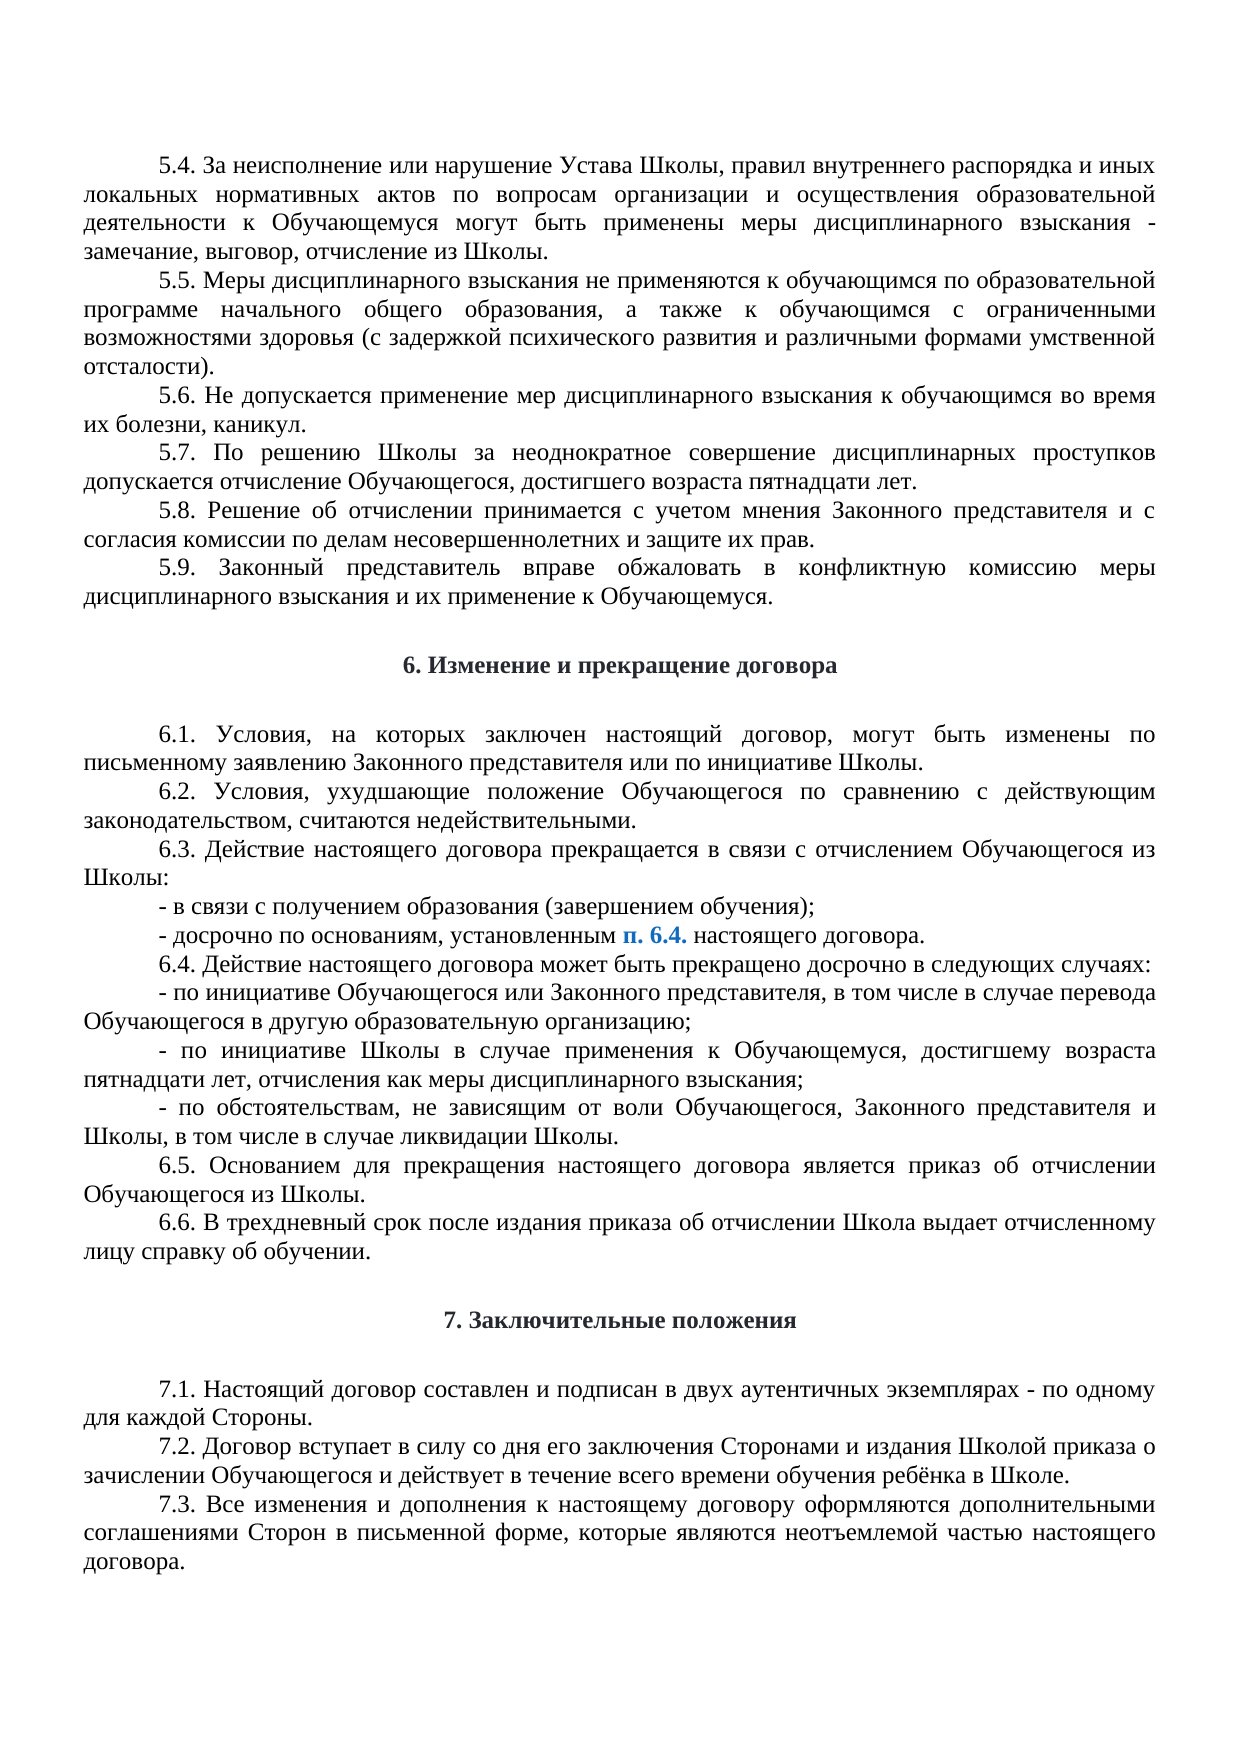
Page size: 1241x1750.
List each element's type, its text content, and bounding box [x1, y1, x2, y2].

text - по инициативе Обучающегося или Законного представителя, в том числе в случае перевода Обучающегося в другую образовательную организацию; [83, 977, 1157, 1035]
text - по инициативе Школы в случае применения к Обучающемуся, достигшему возраста пятнадцати лет, отчисления как меры дисциплинарного взыскания; [83, 1035, 1157, 1092]
text 5.6. Не допускается применение мер дисциплинарного взыскания к обучающимся во время их болезни, каникул. [83, 380, 1157, 437]
text 6.1. Условия, на которых заключен настоящий договор, могут быть изменены по письменному заявлению Законного представителя или по инициативе Школы. [83, 719, 1157, 776]
text 5.7. По решению Школы за неоднократное совершение дисциплинарных проступков допускается отчисление Обучающегося, достигшего возраста пятнадцати лет. [83, 437, 1157, 495]
text 7.2. Договор вступает в силу со дня его заключения Сторонами и издания Школой приказа о зачислении Обучающегося и действует в течение всего времени обучения ребёнка в Школе. [83, 1431, 1157, 1489]
subtitle 6. Изменение и прекращение договора [83, 650, 1157, 679]
text - досрочно по основаниям, установленным п. 6.4. настоящего договора. [83, 920, 1157, 949]
text - в связи с получением образования (завершением обучения); [83, 891, 1157, 920]
text 5.8. Решение об отчислении принимается с учетом мнения Законного представителя и с согласия комиссии по делам несовершеннолетних и защите их прав. [83, 495, 1157, 552]
text 6.5. Основанием для прекращения настоящего договора является приказ об отчислении Обучающегося из Школы. [83, 1150, 1157, 1207]
subtitle 7. Заключительные положения [83, 1305, 1157, 1334]
text 5.9. Законный представитель вправе обжаловать в конфликтную комиссию меры дисциплинарного взыскания и их применение к Обучающемуся. [83, 552, 1157, 610]
text 7.1. Настоящий договор составлен и подписан в двух аутентичных экземплярах - по одному для каждой Стороны. [83, 1374, 1157, 1431]
text 6.3. Действие настоящего договора прекращается в связи с отчислением Обучающегося из Школы: [83, 834, 1157, 891]
text 7.3. Все изменения и дополнения к настоящему договору оформляются дополнительными соглашениями Сторон в письменной форме, которые являются неотъемлемой частью настоящего договора. [83, 1489, 1157, 1575]
text - по обстоятельствам, не зависящим от воли Обучающегося, Законного представителя и Школы, в том числе в случае ликвидации Школы. [83, 1092, 1157, 1150]
text 6.4. Действие настоящего договора может быть прекращено досрочно в следующих случаях: [83, 949, 1157, 977]
text 6.6. В трехдневный срок после издания приказа об отчислении Школа выдает отчисленному лицу справку об обучении. [83, 1207, 1157, 1265]
text 5.4. За неисполнение или нарушение Устава Школы, правил внутреннего распорядка и иных локальных нормативных актов по вопросам организации и осуществления образовательной деятельности к Обучающемуся могут быть применены меры дисциплинарного взыскания - замечание, выговор, отчисление из Школы. [83, 150, 1157, 265]
text 6.2. Условия, ухудшающие положение Обучающегося по сравнению с действующим законодательством, считаются недействительными. [83, 776, 1157, 834]
text 5.5. Меры дисциплинарного взыскания не применяются к обучающимся по образовательной программе начального общего образования, а также к обучающимся с ограниченными возможностями здоровья (с задержкой психического развития и различными формами умственной отсталости). [83, 265, 1157, 380]
